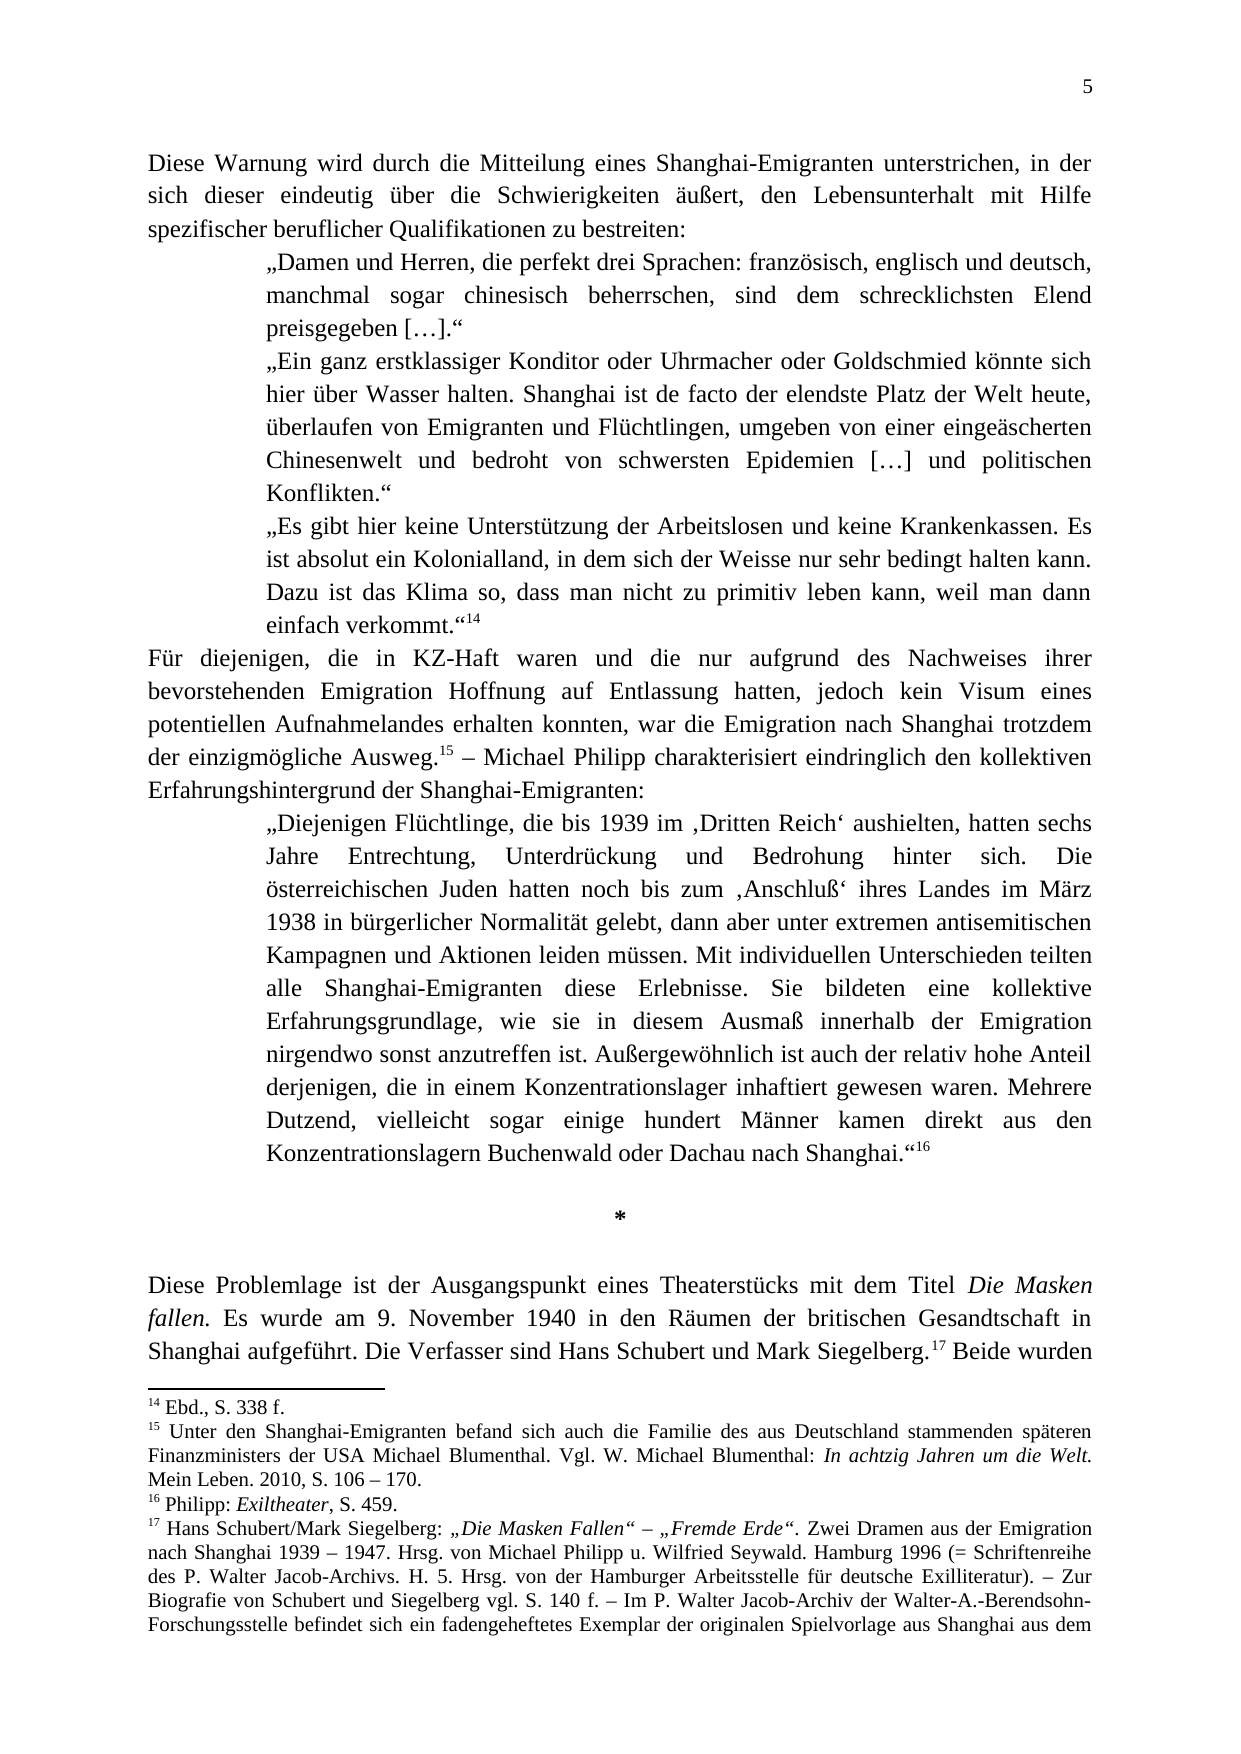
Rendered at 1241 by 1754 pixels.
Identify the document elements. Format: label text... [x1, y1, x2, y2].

text „Diejenigen Flüchtlinge, die bis 1939 im ‚Dritten Reich‘ aushielten, hatten sechs Jahre Entrechtung, Unterdrückung und Bedrohung hinter sich. Die österreichischen Juden hatten noch bis zum ‚Anschluß‘ ihres Landes im März 1938 in bürgerlicher Normalität gelebt, dann aber unter extremen antisemitischen Kampagnen und Aktionen leiden müssen. Mit individuellen Unterschieden teilten alle Shanghai-Emigranten diese Erlebnisse. Sie bildeten eine kollektive Erfahrungsgrundlage, wie sie in diesem Ausmaß innerhalb der Emigration nirgendwo sonst anzutreffen ist. Außergewöhnlich ist auch der relativ hohe Anteil derjenigen, die in einem Konzentrationslager inhaftiert gewesen waren. Mehrere Dutzend, vielleicht sogar einige hundert Männer kamen direkt aus den Konzentrationslagern Buchenwald oder Dachau nach Shanghai.“ [266, 808, 1093, 1167]
text * [148, 1204, 1093, 1233]
text „Es gibt hier keine Unterstützung der Arbeitslosen und keine Krankenkassen. Es ist absolut ein Kolonialland, in dem sich der Weisse nur sehr bedingt halten kann. Dazu ist das Klima so, dass man nicht zu primitiv leben kann, weil man dann einfach verkommt.“ [266, 511, 1093, 639]
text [148, 1270, 1093, 1365]
text „Ein ganz erstklassiger Konditor oder Uhrmacher oder Goldschmied könnte sich hier über Wasser halten. Shanghai ist de facto der elendste Platz der Welt heute, überlaufen von Emigranten und Flüchtlingen, umgeben von einer eingeäscherten Chinesenwelt und bedroht von schwersten Epidemien […] und politischen Konflikten.“ [266, 346, 1093, 507]
text Diese Warnung wird durch die Mitteilung eines Shanghai-Emigranten unterstrichen, in der sich dieser eindeutig über die Schwierigkeiten äußert, den Lebensunterhalt mit Hilfe spezifischer beruflicher Qualifikationen zu bestreiten: [148, 148, 1093, 242]
text „Damen und Herren, die perfekt drei Sprachen: französisch, englisch und deutsch, manchmal sogar chinesisch beherrschen, sind dem schrecklichsten Elend preisgegeben […].“ [266, 247, 1093, 341]
text Für diejenigen, die in KZ-Haft waren und die nur aufgrund des Nachweises ihrer bevorstehenden Emigration Hoffnung auf Entlassung hatten, jedoch kein Visum eines potentiellen Aufnahmelandes erhalten konnten, war die Emigration nach Shanghai trotzdem der einzigmögliche Ausweg. – Michael Philipp charakterisiert eindringlich den kollektiven Erfahrungshintergrund der Shanghai-Emigranten: [148, 643, 1093, 804]
